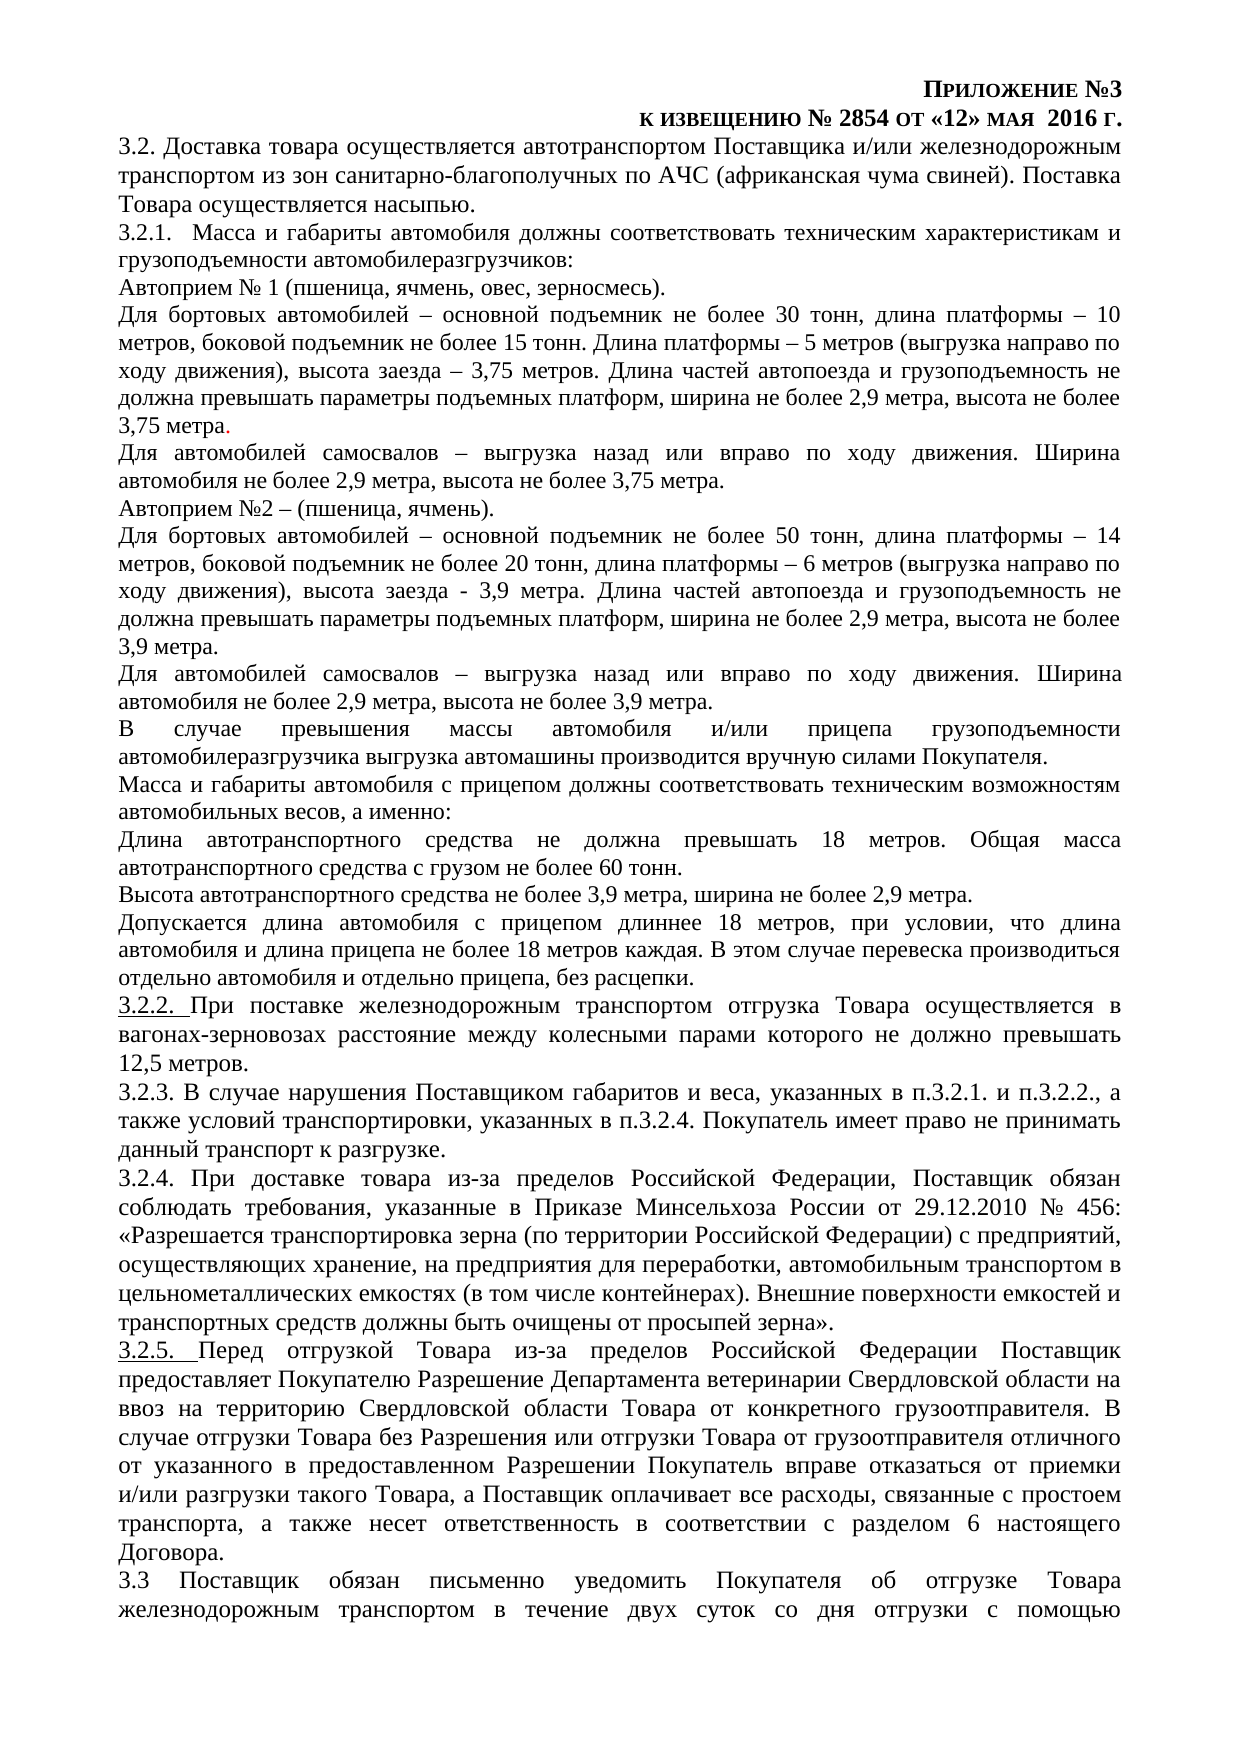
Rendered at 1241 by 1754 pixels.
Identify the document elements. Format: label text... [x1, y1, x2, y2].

text 3.2.1. Масса и габариты автомобиля должны соответствовать техническим характеристикам и грузоподъемности автомобилеразгрузчиков: [118, 218, 1122, 273]
text 3.2.5. Перед отгрузкой Товара из-за пределов Российской Федерации Поставщик предоставляет Покупателю Разрешение Департамента ветеринарии Свердловской области на ввоз на территорию Свердловской области Товара от конкретного грузоотправителя. В случае отгрузки Товара без Разрешения или отгрузки Товара от грузоотправителя отличного от указанного в предоставленном Разрешении Покупатель вправе отказаться от приемки и/или разгрузки такого Товара, а Поставщик оплачивает все расходы, связанные с простоем транспорта, а также несет ответственность в соответствии с разделом 6 настоящего Договора. [118, 1336, 1122, 1566]
text Допускается длина автомобиля с прицепом длиннее 18 метров, при условии, что длина автомобиля и длина прицепа не более 18 метров каждая. В этом случае перевеска производиться отдельно автомобиля и отдельно прицепа, без расцепки. [118, 908, 1122, 991]
text Для автомобилей самосвалов – выгрузка назад или вправо по ходу движения. Ширина автомобиля не более 2,9 метра, высота не более 3,75 метра. [118, 438, 1122, 494]
text Для бортовых автомобилей – основной подъемник не более 30 тонн, длина платформы – 10 метров, боковой подъемник не более 15 тонн. Длина платформы – 5 метров (выгрузка направо по ходу движения), высота заезда – 3,75 метров. Длина частей автопоезда и грузоподъемность не должна превышать параметры подъемных платформ, ширина не более 2,9 метра, высота не более 3,75 метра. [118, 300, 1122, 438]
text Длина автотранспортного средства не должна превышать 18 метров. Общая масса автотранспортного средства с грузом не более 60 тонн. [118, 825, 1122, 880]
text Масса и габариты автомобиля с прицепом должны соответствовать техническим возможностям автомобильных весов, а именно: [118, 770, 1122, 825]
text В случае превышения массы автомобиля и/или прицепа грузоподъемности автомобилеразгрузчика выгрузка автомашины производится вручную силами Покупателя. [118, 714, 1122, 770]
text 3.2.4. При доставке товара из-за пределов Российской Федерации, Поставщик обязан соблюдать требования, указанные в Приказе Минсельхоза России от 29.12.2010 № 456: «Разрешается транспортировка зерна (по территории Российской Федерации) с предприятий, осуществляющих хранение, на предприятия для переработки, автомобильным транспортом в цельнометаллических емкостях (в том числе контейнерах). Внешние поверхности емкостей и транспортных средств должны быть очищены от просыпей зерна». [118, 1163, 1122, 1336]
text Автоприем №2 – (пшеница, ячмень). [118, 494, 1122, 521]
text Для автомобилей самосвалов – выгрузка назад или вправо по ходу движения. Ширина автомобиля не более 2,9 метра, высота не более 3,9 метра. [118, 659, 1122, 714]
text 3.2.3. В случае нарушения Поставщиком габаритов и веса, указанных в п.3.2.1. и п.3.2.2., а также условий транспортировки, указанных в п.3.2.4. Покупатель имеет право не принимать данный транспорт к разгрузке. [118, 1077, 1122, 1163]
text Для бортовых автомобилей – основной подъемник не более 50 тонн, длина платформы – 14 метров, боковой подъемник не более 20 тонн, длина платформы – 6 метров (выгрузка направо по ходу движения), высота заезда - 3,9 метра. Длина частей автопоезда и грузоподъемность не должна превышать параметры подъемных платформ, ширина не более 2,9 метра, высота не более 3,9 метра. [118, 521, 1122, 659]
text Автоприем № 1 (пшеница, ячмень, овес, зерносмесь). [118, 273, 1122, 300]
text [118, 1566, 1122, 1623]
text Высота автотранспортного средства не более 3,9 метра, ширина не более 2,9 метра. [118, 880, 1122, 908]
text 3.2. Доставка товара осуществляется автотранспортом Поставщика и/или железнодорожным транспортом из зон санитарно-благополучных по АЧС (африканская чума свиней). Поставка Товара осуществляется насыпью. [118, 131, 1122, 218]
text 3.2.2. При поставке железнодорожным транспортом отгрузка Товара осуществляется в вагонах-зерновозах расстояние между колесными парами которого не должно превышать 12,5 метров. [118, 991, 1122, 1077]
